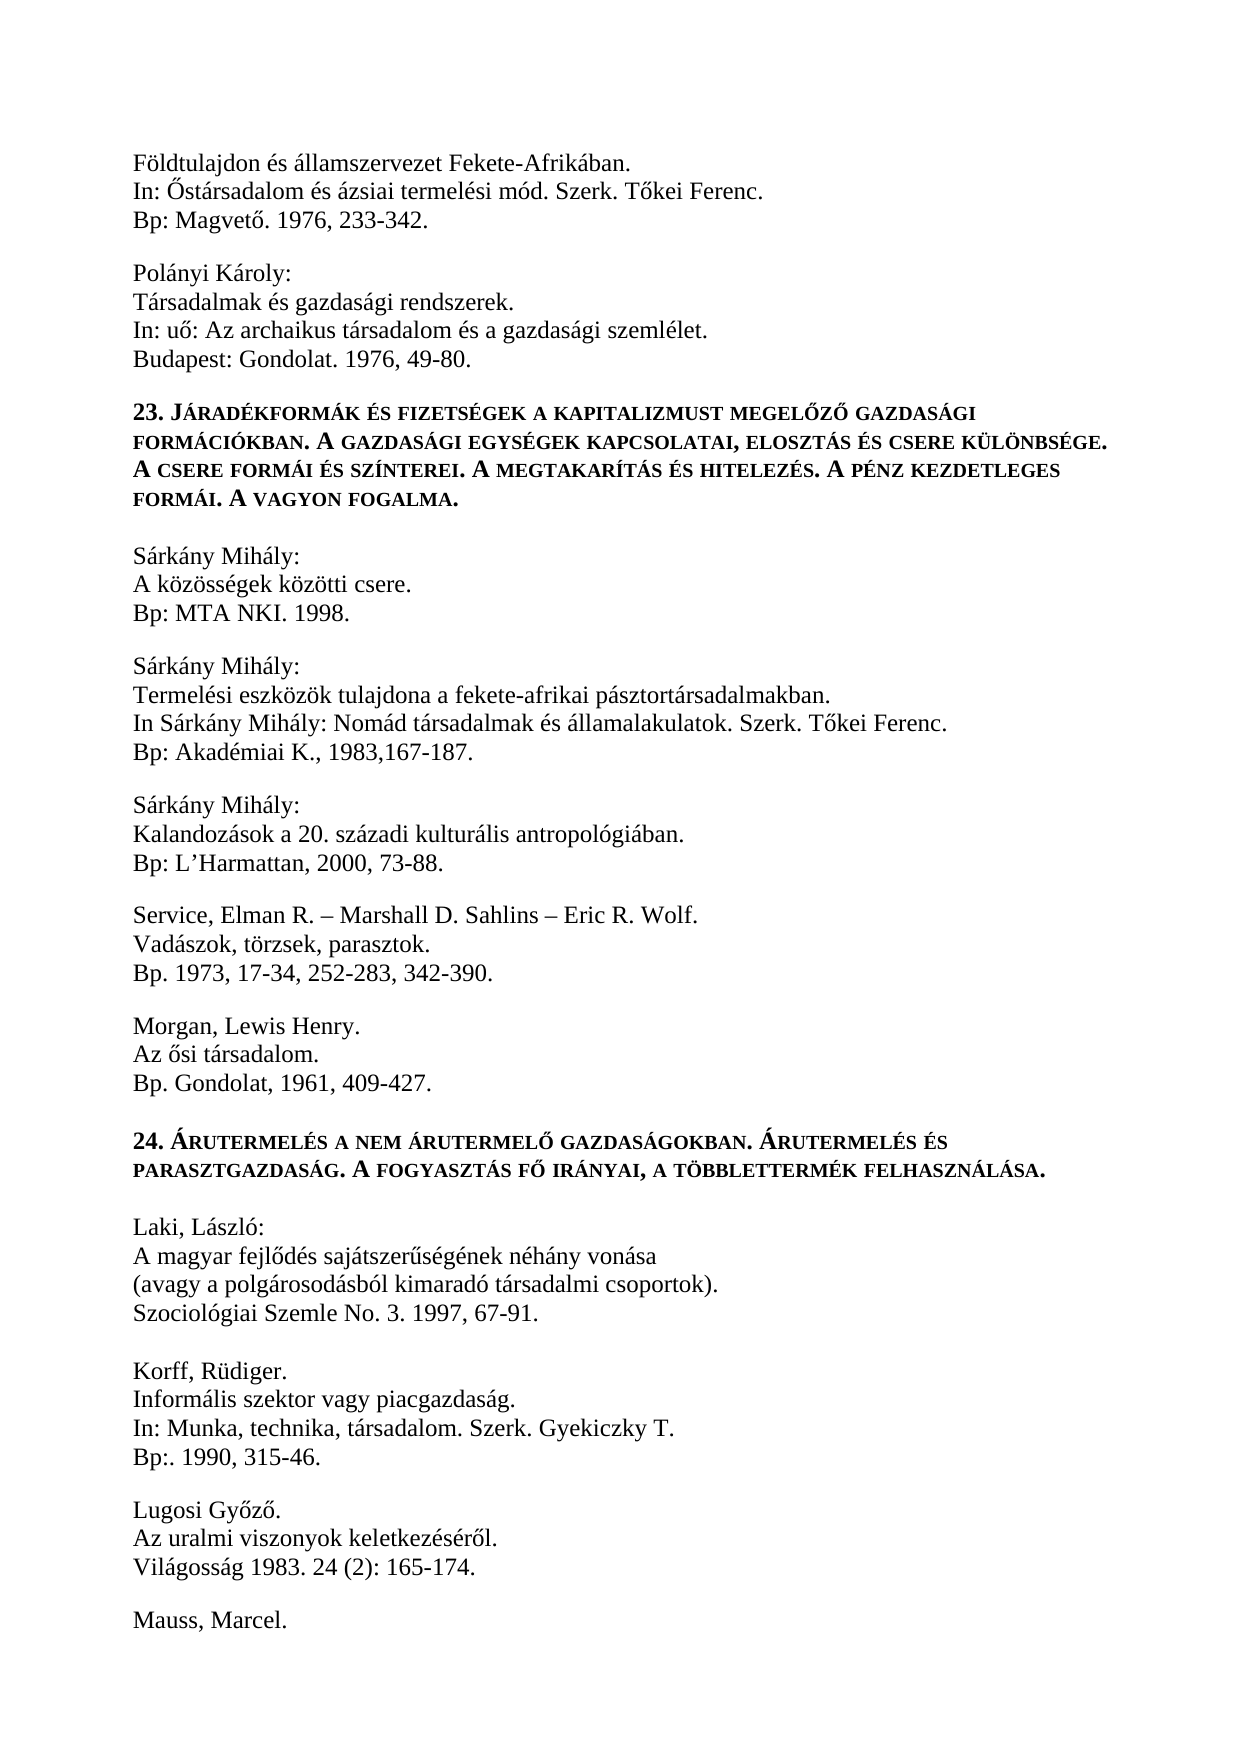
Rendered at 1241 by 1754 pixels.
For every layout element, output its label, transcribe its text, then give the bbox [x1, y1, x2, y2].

text Az ősi társadalom. [133, 1039, 1108, 1068]
text In: Munka, technika, társadalom. Szerk. Gyekiczky T. [133, 1413, 1108, 1442]
text Informális szektor vagy piacgazdaság. [133, 1384, 1108, 1413]
text Szociológiai Szemle No. 3. 1997, 67-91. [133, 1298, 1108, 1327]
text Sárkány Mihály: [133, 790, 1108, 819]
text In Sárkány Mihály: Nomád társadalmak és államalakulatok. Szerk. Tőkei Ferenc. [133, 708, 1108, 737]
text Sárkány Mihály: [133, 541, 1108, 569]
text Bp:. 1990, 315-46. [133, 1442, 1108, 1471]
text Kalandozások a 20. századi kulturális antropológiában. [133, 819, 1108, 848]
text Bp: Akadémiai K., 1983,167-187. [133, 737, 1108, 766]
text Termelési eszközök tulajdona a fekete-afrikai pásztortársadalmakban. [133, 680, 1108, 708]
text 24. Árutermelés a nem árutermelő gazdaságokban. Árutermelés és parasztgazdaság. A fogyasztás fő irányai, a többlettermék felhasználása. [133, 1126, 1108, 1183]
text Társadalmak és gazdasági rendszerek. [133, 287, 1108, 315]
text Világosság 1983. 24 (2): 165-174. [133, 1552, 1108, 1581]
text Service, Elman R. – Marshall D. Sahlins – Eric R. Wolf. [133, 900, 1108, 929]
text A közösségek közötti csere. [133, 569, 1108, 598]
text Budapest: Gondolat. 1976, 49-80. [133, 344, 1108, 373]
text Mauss, Marcel. [133, 1605, 1108, 1634]
text 23. Járadékformák és fizetségek a kapitalizmust megelőző gazdasági formációkban. A gazdasági egységek kapcsolatai, elosztás és csere különbsége. A csere formái és színterei. A megtakarítás és hitelezés. A pénz kezdetleges formái. A vagyon fogalma. [133, 397, 1108, 512]
text Az uralmi viszonyok keletkezéséről. [133, 1523, 1108, 1552]
text In: Őstársadalom és ázsiai termelési mód. Szerk. Tőkei Ferenc. [133, 176, 1108, 205]
text Lugosi Győző. [133, 1495, 1108, 1523]
text Korff, Rüdiger. [133, 1356, 1108, 1384]
text Sárkány Mihály: [133, 651, 1108, 680]
text A magyar fejlődés sajátszerűségének néhány vonása [133, 1241, 1108, 1269]
text Bp. 1973, 17-34, 252-283, 342-390. [133, 958, 1108, 987]
text Laki, László: [133, 1212, 1108, 1241]
text Vadászok, törzsek, parasztok. [133, 929, 1108, 958]
text Bp. Gondolat, 1961, 409-427. [133, 1068, 1108, 1097]
text In: uő: Az archaikus társadalom és a gazdasági szemlélet. [133, 315, 1108, 344]
text Bp: MTA NKI. 1998. [133, 598, 1108, 627]
text Földtulajdon és államszervezet Fekete-Afrikában. [133, 148, 1108, 176]
text Polányi Károly: [133, 258, 1108, 287]
text Bp: Magvető. 1976, 233-342. [133, 205, 1108, 234]
text Bp: L’Harmattan, 2000, 73-88. [133, 848, 1108, 876]
text (avagy a polgárosodásból kimaradó társadalmi csoportok). [133, 1269, 1108, 1298]
text Morgan, Lewis Henry. [133, 1011, 1108, 1039]
